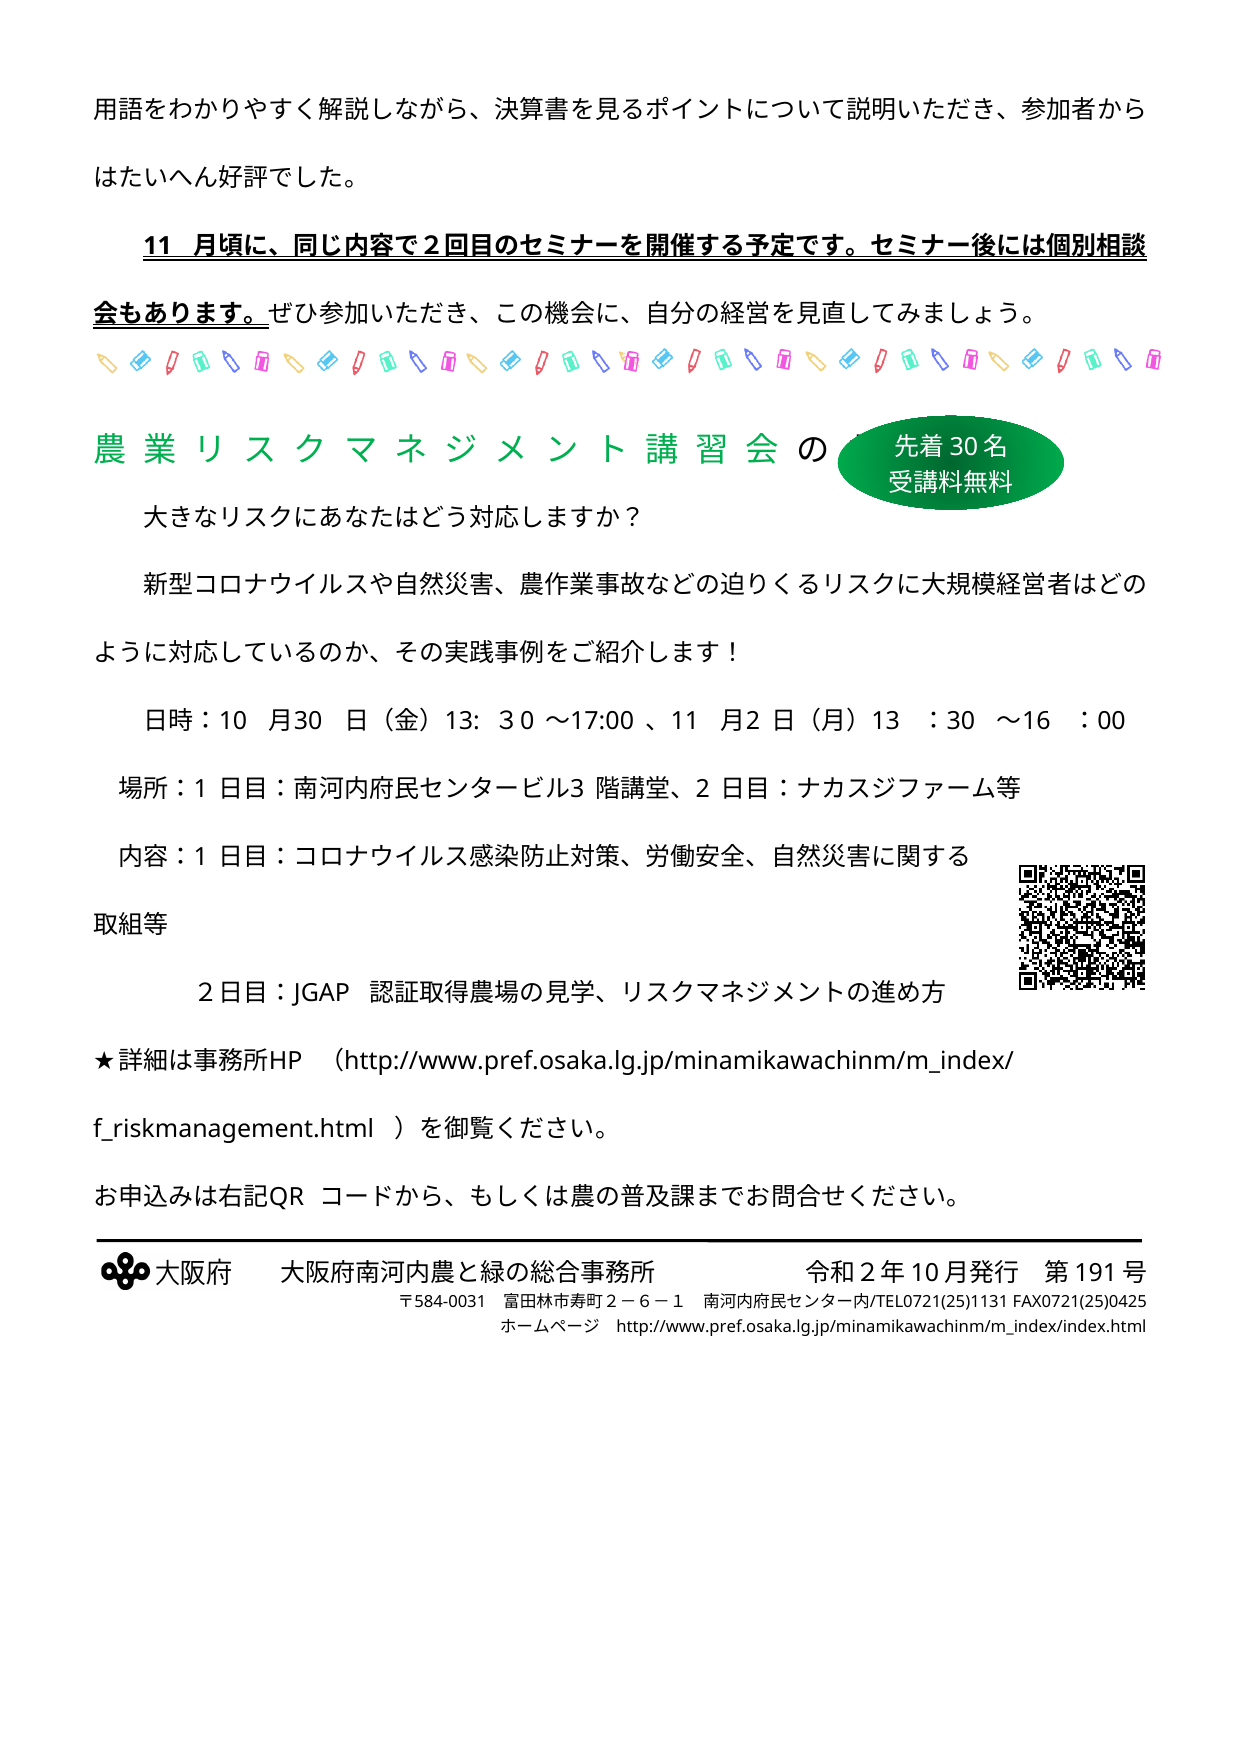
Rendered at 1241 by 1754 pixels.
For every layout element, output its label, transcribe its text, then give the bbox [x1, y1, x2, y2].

picture [1008, 854, 1153, 999]
text 新型コロナウイルスや自然災害、農作業事故などの迫りくるリスクに大規模経営者はどのように対応しているのか、その実践事例をご紹介します！ [93, 549, 1147, 685]
text 農業リスクマネジメント講習会のお知らせ [93, 413, 1147, 481]
text お申込みは右記QRコードから、もしくは農の普及課までお問合せください。 [93, 1160, 1147, 1228]
text 内容：1日目：コロナウイルス感染防止対策、労働安全、自然災害に関する取組等 [93, 821, 1147, 957]
text 11月頃に、同じ内容で２回目のセミナーを開催する予定です。セミナー後には個別相談会もあります。ぜひ参加いただき、この機会に、自分の経営を見直してみましょう。 [93, 209, 1147, 332]
picture [93, 330, 1172, 391]
text セミナーでは、貸借対照表や損益計算書等の専門用語をわかりやすく解説しながら、決算書を見るポイントについて説明いただき、参加者からはたいへん好評でした。 [93, 74, 1147, 209]
text ★詳細は事務所HP（http://www.pref.osaka.lg.jp/minamikawachinm/m_index/f_riskmanagement.html）を御覧ください。 [93, 1024, 1147, 1160]
text 場所：1日目：南河内府民センタービル3階講堂、2日目：ナカスジファーム等 [93, 753, 1147, 821]
text 日時：10月30日（金）13:３0～17:00、11月2日（月）13：30～16：00 [93, 685, 1147, 753]
text ２日目：JGAP認証取得農場の見学、リスクマネジメントの進め方 [93, 957, 1147, 1024]
text 大きなリスクにあなたはどう対応しますか？ [93, 481, 1147, 549]
